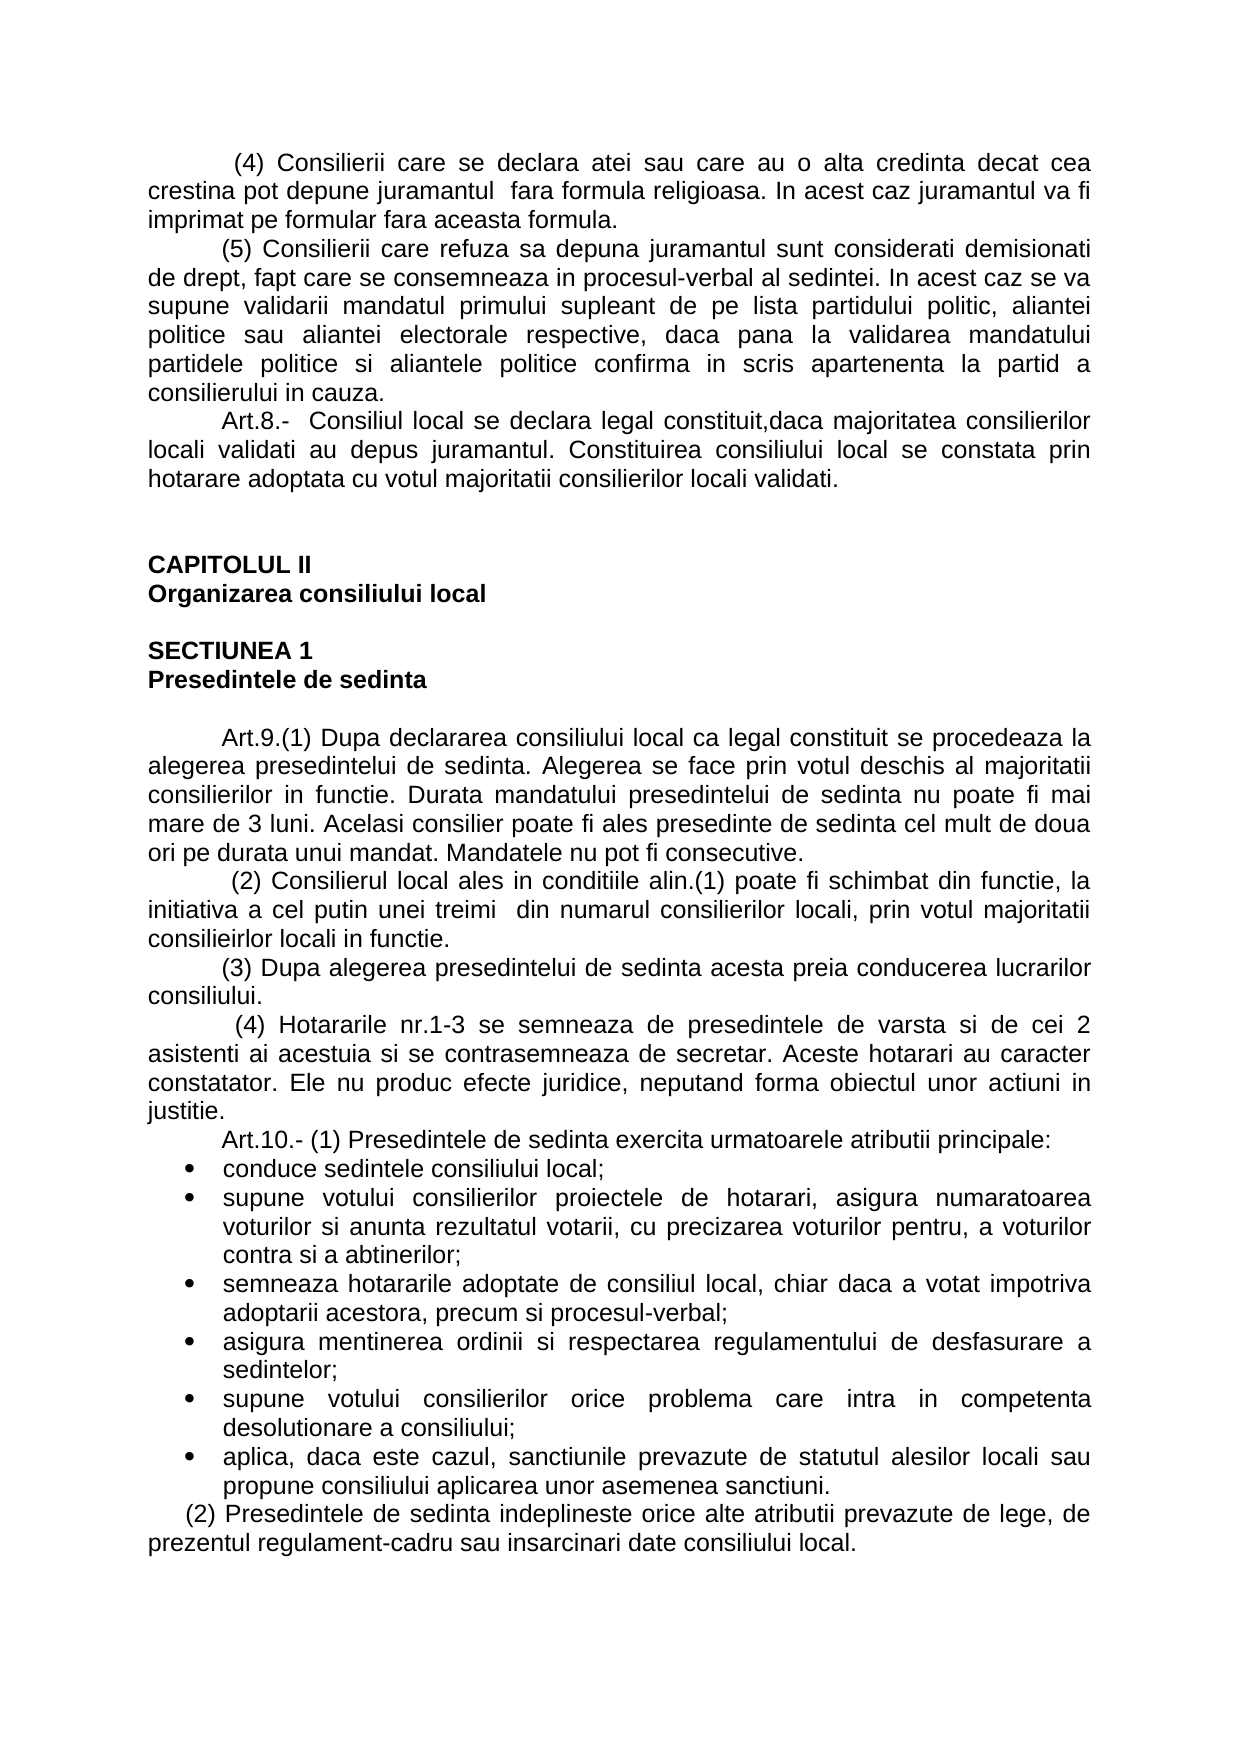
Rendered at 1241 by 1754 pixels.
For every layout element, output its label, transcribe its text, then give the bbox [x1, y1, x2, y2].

text Presedintele de sedinta [148, 665, 1093, 694]
list asigura mentinerea ordinii si respectarea regulamentului de desfasurare a sedintelor; [185, 1327, 1093, 1384]
text Organizarea consiliului local [148, 579, 1093, 608]
list supune votului consilierilor orice problema care intra in competenta desolutionare a consiliului; [185, 1384, 1093, 1442]
list supune votului consilierilor proiectele de hotarari, asigura numaratoarea voturilor si anunta rezultatul votarii, cu precizarea voturilor pentru, a voturilor contra si a abtinerilor; [185, 1183, 1093, 1269]
text (4) Consilierii care se declara atei sau care au o alta credinta decat cea crestina pot depune juramantul fara formula religioasa. In acest caz juramantul va fi imprimat pe formular fara aceasta formula. [148, 148, 1093, 234]
text (5) Consilierii care refuza sa depuna juramantul sunt considerati demisionati de drept, fapt care se consemneaza in procesul-verbal al sedintei. In acest caz se va supune validarii mandatul primului supleant de pe lista partidului politic, aliantei politice sau aliantei electorale respective, daca pana la validarea mandatului partidele politice si aliantele politice confirma in scris apartenenta la partid a consilierului in cauza. [148, 234, 1093, 406]
text (2) Presedintele de sedinta indeplineste orice alte atributii prevazute de lege, de prezentul regulament-cadru sau insarcinari date consiliului local. [148, 1499, 1093, 1557]
list conduce sedintele consiliului local; [185, 1154, 1093, 1183]
text CAPITOLUL II [148, 550, 1093, 579]
text (2) Consilierul local ales in conditiile alin.(1) poate fi schimbat din functie, la initiativa a cel putin unei treimi din numarul consilierilor locali, prin votul majoritatii consilieirlor locali in functie. [148, 866, 1093, 953]
text Art.9.(1) Dupa declararea consiliului local ca legal constituit se procedeaza la alegerea presedintelui de sedinta. Alegerea se face prin votul deschis al majoritatii consilierilor in functie. Durata mandatului presedintelui de sedinta nu poate fi mai mare de 3 luni. Acelasi consilier poate fi ales presedinte de sedinta cel mult de doua ori pe durata unui mandat. Mandatele nu pot fi consecutive. [148, 723, 1093, 866]
list aplica, daca este cazul, sanctiunile prevazute de statutul alesilor locali sau propune consiliului aplicarea unor asemenea sanctiuni. [185, 1442, 1093, 1499]
text Art.10.- (1) Presedintele de sedinta exercita urmatoarele atributii principale: [148, 1125, 1093, 1154]
text (3) Dupa alegerea presedintelui de sedinta acesta preia conducerea lucrarilor consiliului. [148, 953, 1093, 1010]
text SECTIUNEA 1 [148, 636, 1093, 665]
text Art.8.- Consiliul local se declara legal constituit,daca majoritatea consilierilor locali validati au depus juramantul. Constituirea consiliului local se constata prin hotarare adoptata cu votul majoritatii consilierilor locali validati. [148, 406, 1093, 493]
text (4) Hotararile nr.1-3 se semneaza de presedintele de varsta si de cei 2 asistenti ai acestuia si se contrasemneaza de secretar. Aceste hotarari au caracter constatator. Ele nu produc efecte juridice, neputand forma obiectul unor actiuni in justitie. [148, 1010, 1093, 1125]
list semneaza hotararile adoptate de consiliul local, chiar daca a votat impotriva adoptarii acestora, precum si procesul-verbal; [185, 1269, 1093, 1327]
